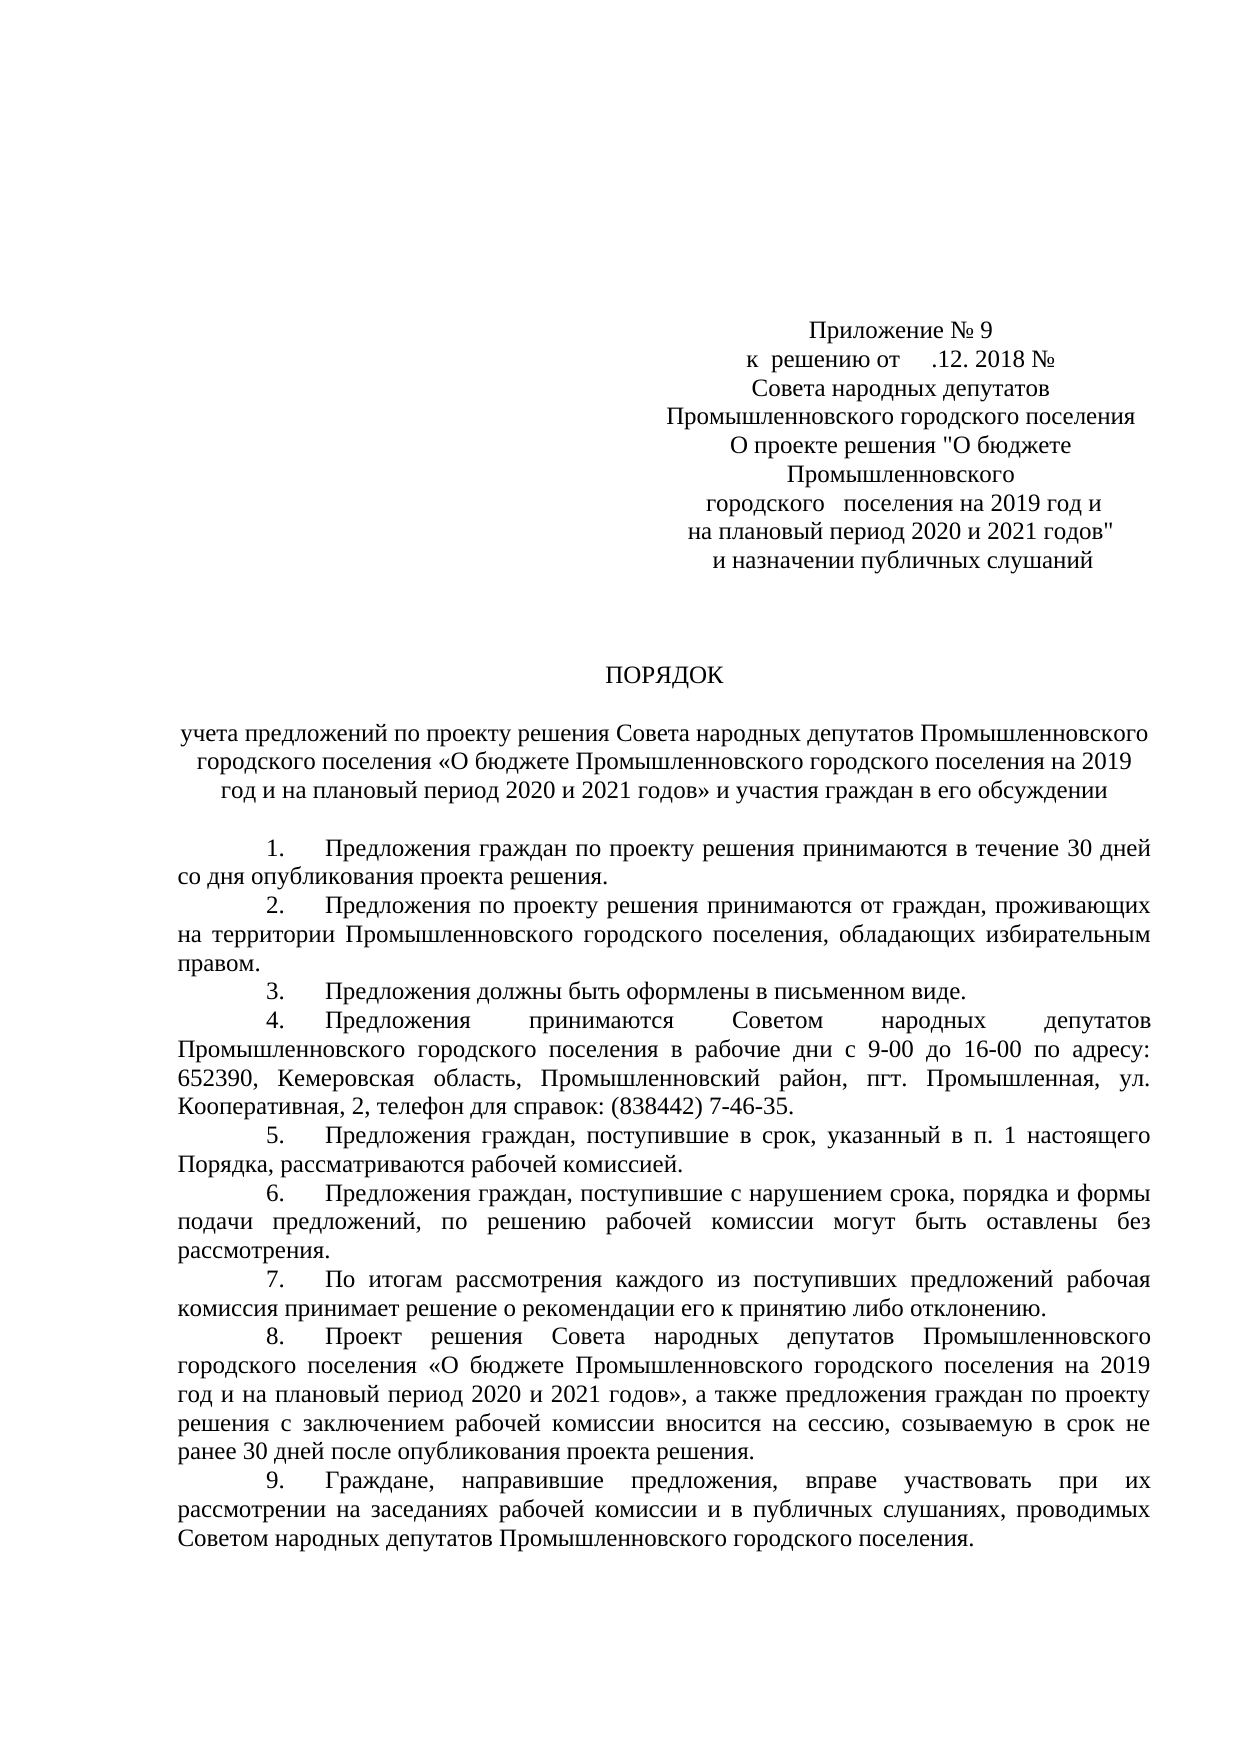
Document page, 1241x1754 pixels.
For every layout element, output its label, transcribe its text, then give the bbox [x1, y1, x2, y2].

text ПОРЯДОК [177, 660, 1152, 689]
text городского поселения на 2019 год и [650, 488, 1152, 516]
list Предложения принимаются Советом народных депутатов Промышленновского городского поселения в рабочие дни с 9-00 до 16-00 по адресу: 652390, Кемеровская область, Промышленновский район, пгт. Промышленная, ул. Кооперативная, 2, телефон для справок: (838442) 7-46-35. [177, 1005, 1152, 1120]
list Предложения граждан, поступившие с нарушением срока, порядка и формы подачи предложений, по решению рабочей комиссии могут быть оставлены без рассмотрения. [177, 1178, 1152, 1264]
list Граждане, направившие предложения, вправе участвовать при их рассмотрении на заседаниях рабочей комиссии и в публичных слушаниях, проводимых Советом народных депутатов Промышленновского городского поселения. [177, 1465, 1152, 1551]
list Предложения граждан, поступившие в срок, указанный в п. 1 настоящего Порядка, рассматриваются рабочей комиссией. [177, 1120, 1152, 1178]
list Проект решения Совета народных депутатов Промышленновского городского поселения «О бюджете Промышленновского городского поселения на 2019 год и на плановый период 2020 и 2021 годов», а также предложения граждан по проекту решения с заключением рабочей комиссии вносится на сессию, созываемую в срок не ранее 30 дней после опубликования проекта решения. [177, 1321, 1152, 1465]
text на плановый период 2020 и 2021 годов" [650, 516, 1152, 545]
text и назначении публичных слушаний [650, 545, 1152, 574]
text О проекте решения "О бюджете Промышленновского [650, 430, 1152, 488]
list Предложения по проекту решения принимаются от граждан, проживающих на территории Промышленновского городского поселения, обладающих избирательным правом. [177, 890, 1152, 976]
list По итогам рассмотрения каждого из поступивших предложений рабочая комиссия принимает решение о рекомендации его к принятию либо отклонению. [177, 1264, 1152, 1321]
text Приложение № 9 к решению от .12. 2018 № [650, 315, 1152, 373]
text учета предложений по проекту решения Совета народных депутатов Промышленновского городского поселения «О бюджете Промышленновского городского поселения на 2019 год и на плановый период 2020 и 2021 годов» и участия граждан в его обсуждении [177, 718, 1152, 804]
list Предложения граждан по проекту решения принимаются в течение 30 дней со дня опубликования проекта решения. [177, 833, 1152, 890]
text Совета народных депутатов Промышленновского городского поселения [650, 373, 1152, 430]
list Предложения должны быть оформлены в письменном виде. [177, 976, 1152, 1005]
